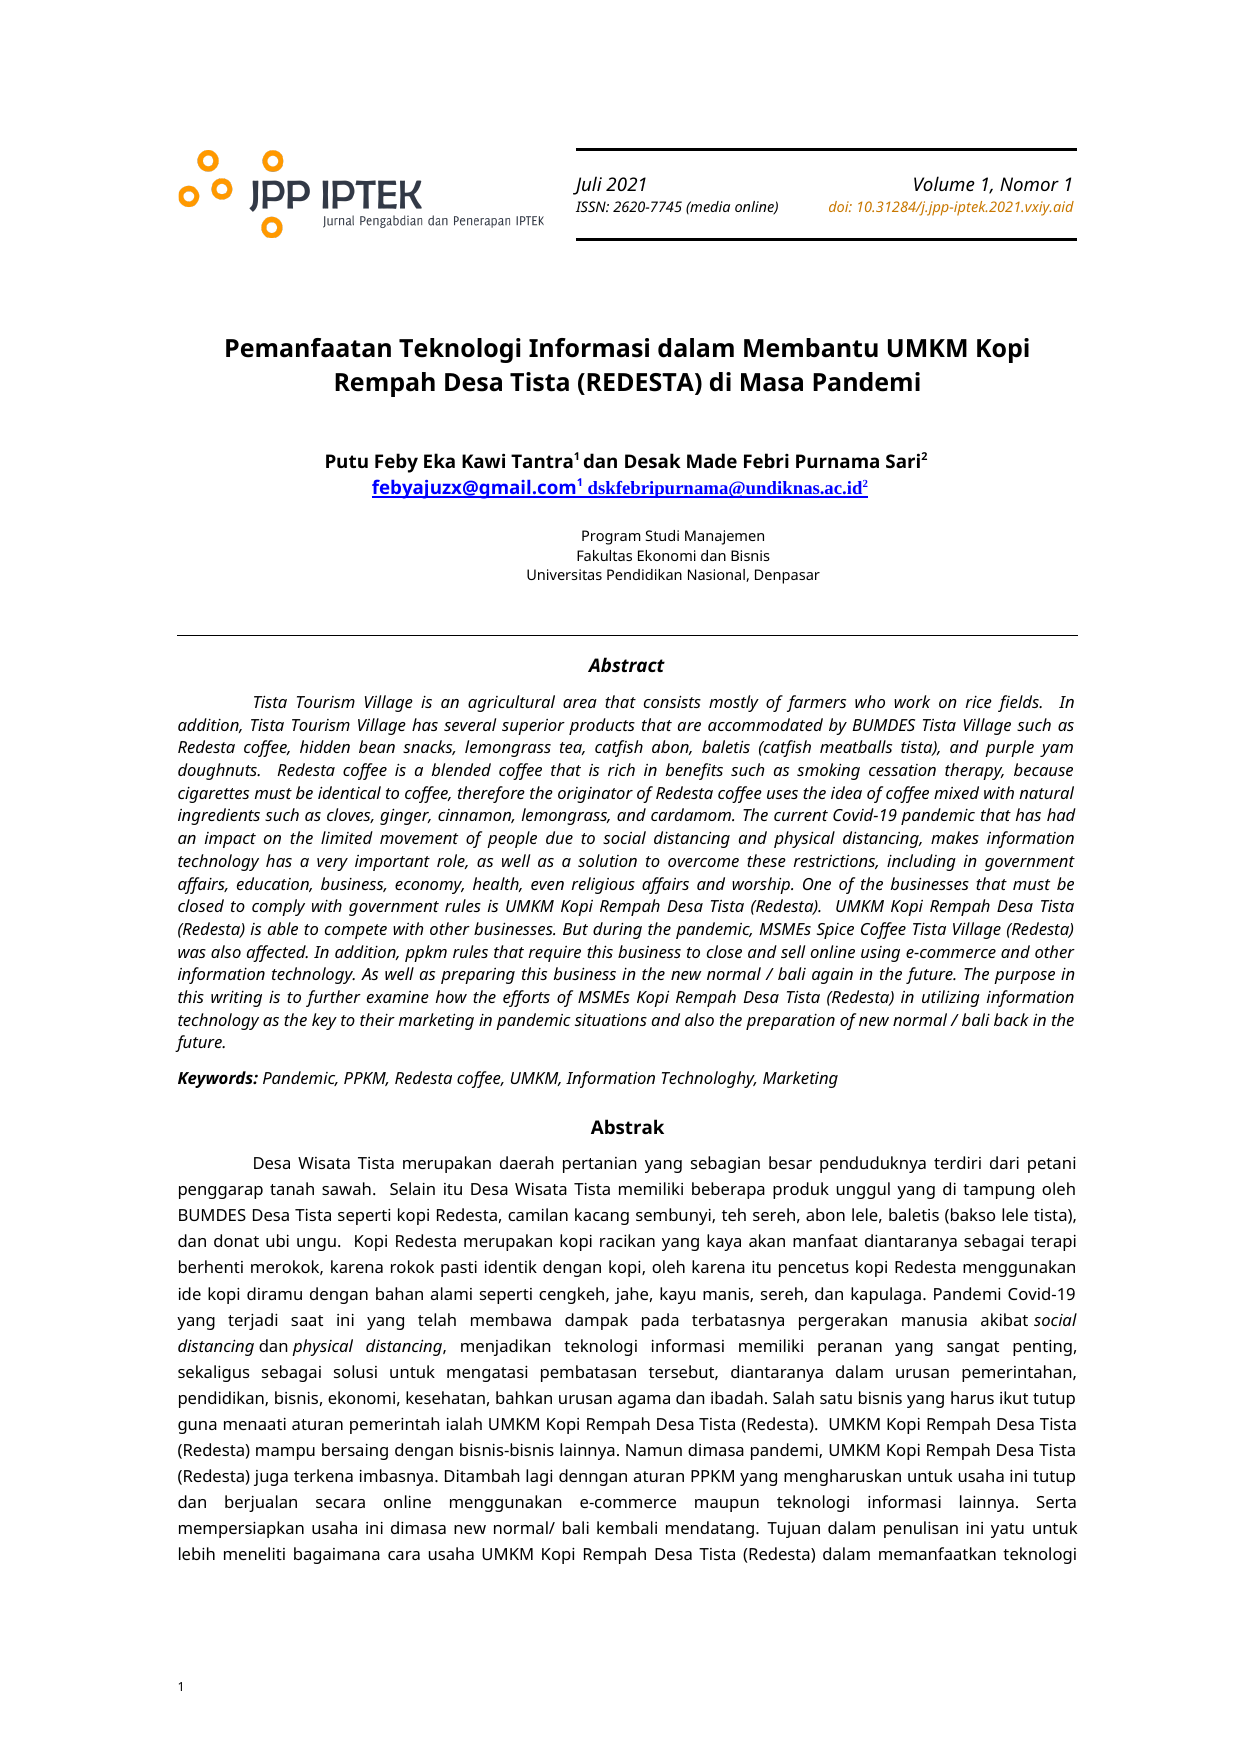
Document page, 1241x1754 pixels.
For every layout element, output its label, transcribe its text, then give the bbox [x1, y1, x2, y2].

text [177, 1152, 1078, 1565]
text Tista Tourism Village is an agricultural area that consists mostly of farmers who work on rice fields. In addition, Tista Tourism Village has several superior products that are accommodated by BUMDES Tista Village such as Redesta coffee, hidden bean snacks, lemongrass tea, catfish abon, baletis (catfish meatballs tista), and purple yam doughnuts. Redesta coffee is a blended coffee that is rich in benefits such as smoking cessation therapy, because cigarettes must be identical to coffee, therefore the originator of Redesta coffee uses the idea of coffee mixed with natural ingredients such as cloves, ginger, cinnamon, lemongrass, and cardamom. The current Covid-19 pandemic that has had an impact on the limited movement of people due to social distancing and physical distancing, makes information technology has a very important role, as well as a solution to overcome these restrictions, including in government affairs, education, business, economy, health, even religious affairs and worship. One of the businesses that must be closed to comply with government rules is UMKM Kopi Rempah Desa Tista (Redesta). UMKM Kopi Rempah Desa Tista (Redesta) is able to compete with other businesses. But during the pandemic, MSMEs Spice Coffee Tista Village (Redesta) was also affected. In addition, ppkm rules that require this business to close and sell online using e-commerce and other information technology. As well as preparing this business in the new normal / bali again in the future. The purpose in this writing is to further examine how the efforts of MSMEs Kopi Rempah Desa Tista (Redesta) in utilizing information technology as the key to their marketing in pandemic situations and also the preparation of new normal / bali back in the future. [177, 690, 1078, 1054]
table_header Putu Feby Eka Kawi Tantra1 dan Desak Made Febri Purnama Sari2 febyajuzx@gmail.com1 dskfebripurnama@undiknas.ac.id2 Program Studi Manajemen Fakultas Ekonomi dan Bisnis Universitas Pendidikan Nasional, Denpasar [313, 449, 1033, 585]
text Abstract [177, 652, 1078, 678]
text Keywords: Pandemic, PPKM, Redesta coffee, UMKM, Information Technologhy, Marketing [177, 1066, 1078, 1089]
picture [178, 150, 544, 238]
text Abstrak [177, 1114, 1078, 1139]
title Pemanfaatan Teknologi Informasi dalam Membantu UMKM Kopi Rempah Desa Tista (REDESTA) di Masa Pandemi [177, 331, 1078, 399]
